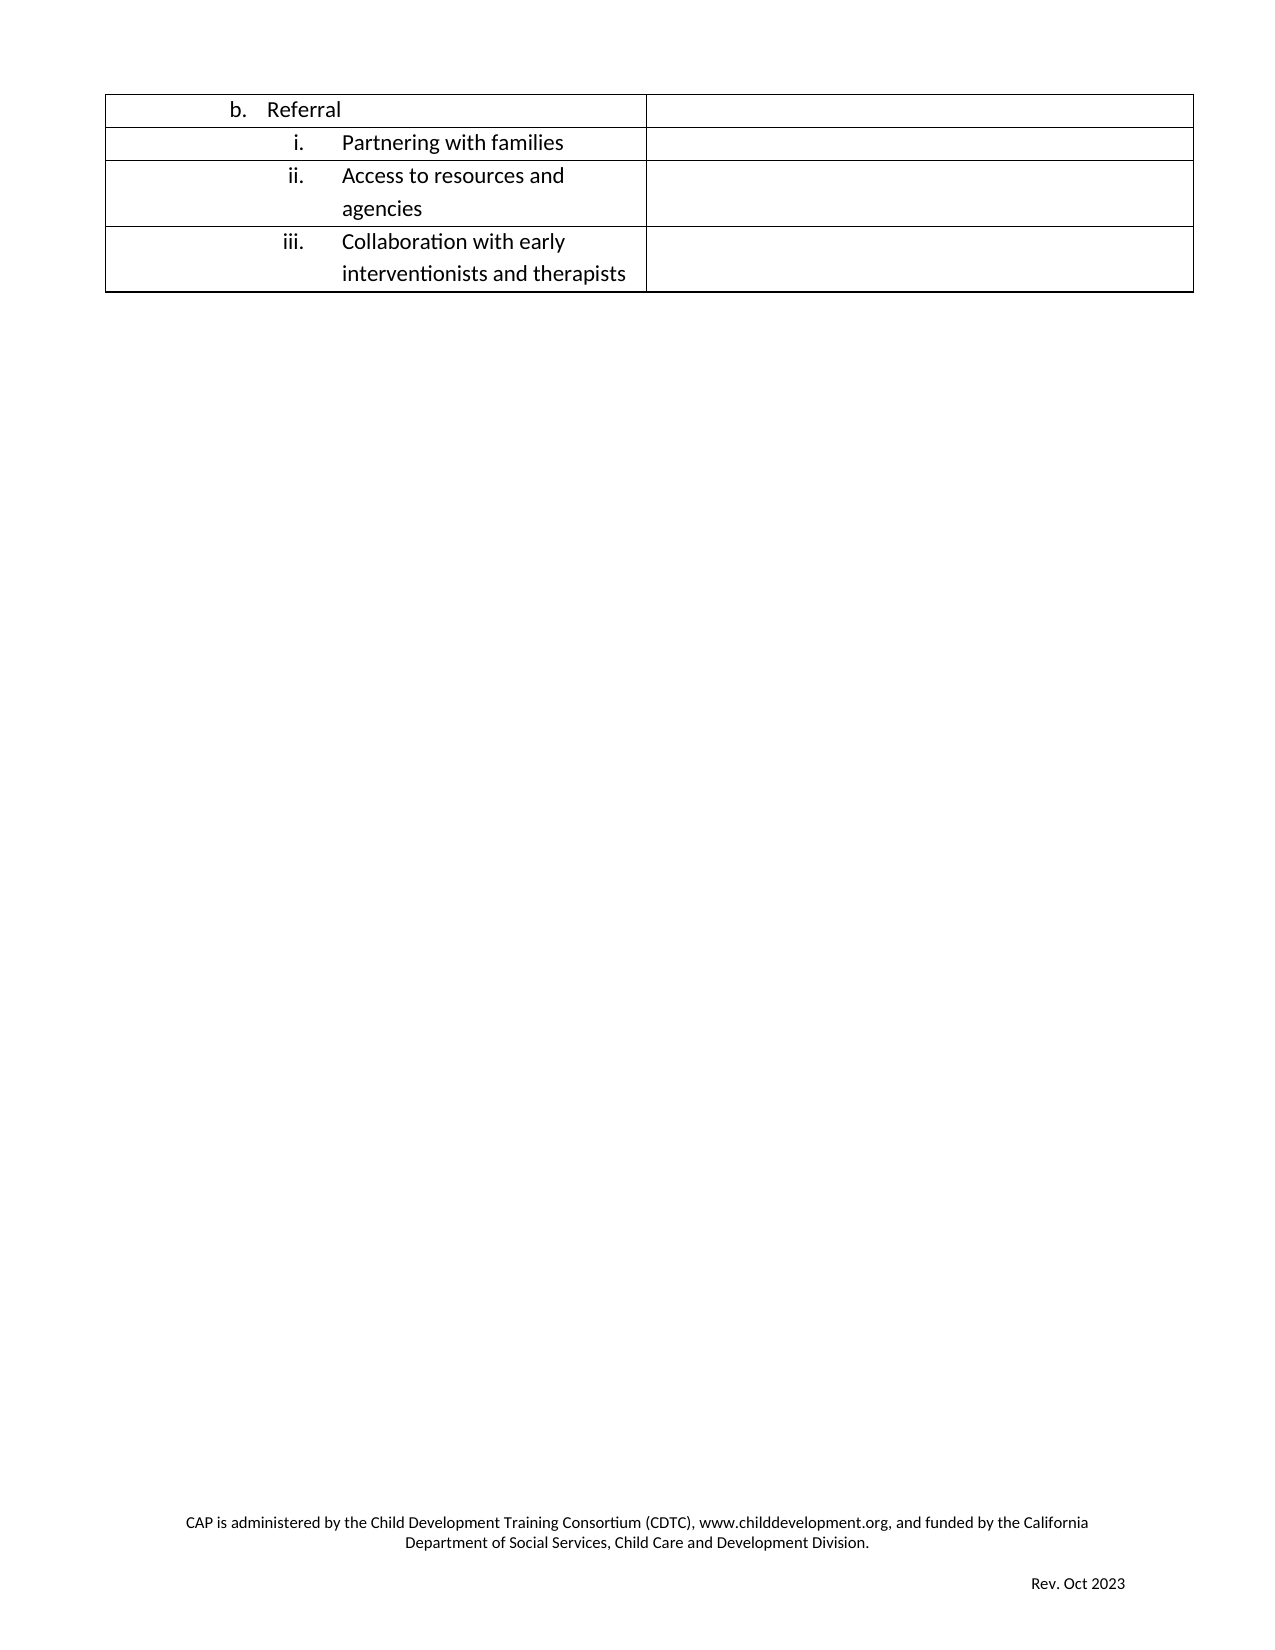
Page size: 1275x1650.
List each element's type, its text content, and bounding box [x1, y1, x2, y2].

table_cell Partnering with families [106, 128, 646, 160]
table_cell Collaboration with early interventionists and therapists [106, 227, 646, 291]
table_cell [647, 227, 1193, 291]
table_cell [647, 161, 1193, 226]
table_cell Access to resources and agencies [106, 161, 646, 226]
table_cell Referral [106, 95, 646, 127]
table_cell [647, 128, 1193, 160]
table_cell [647, 95, 1193, 127]
